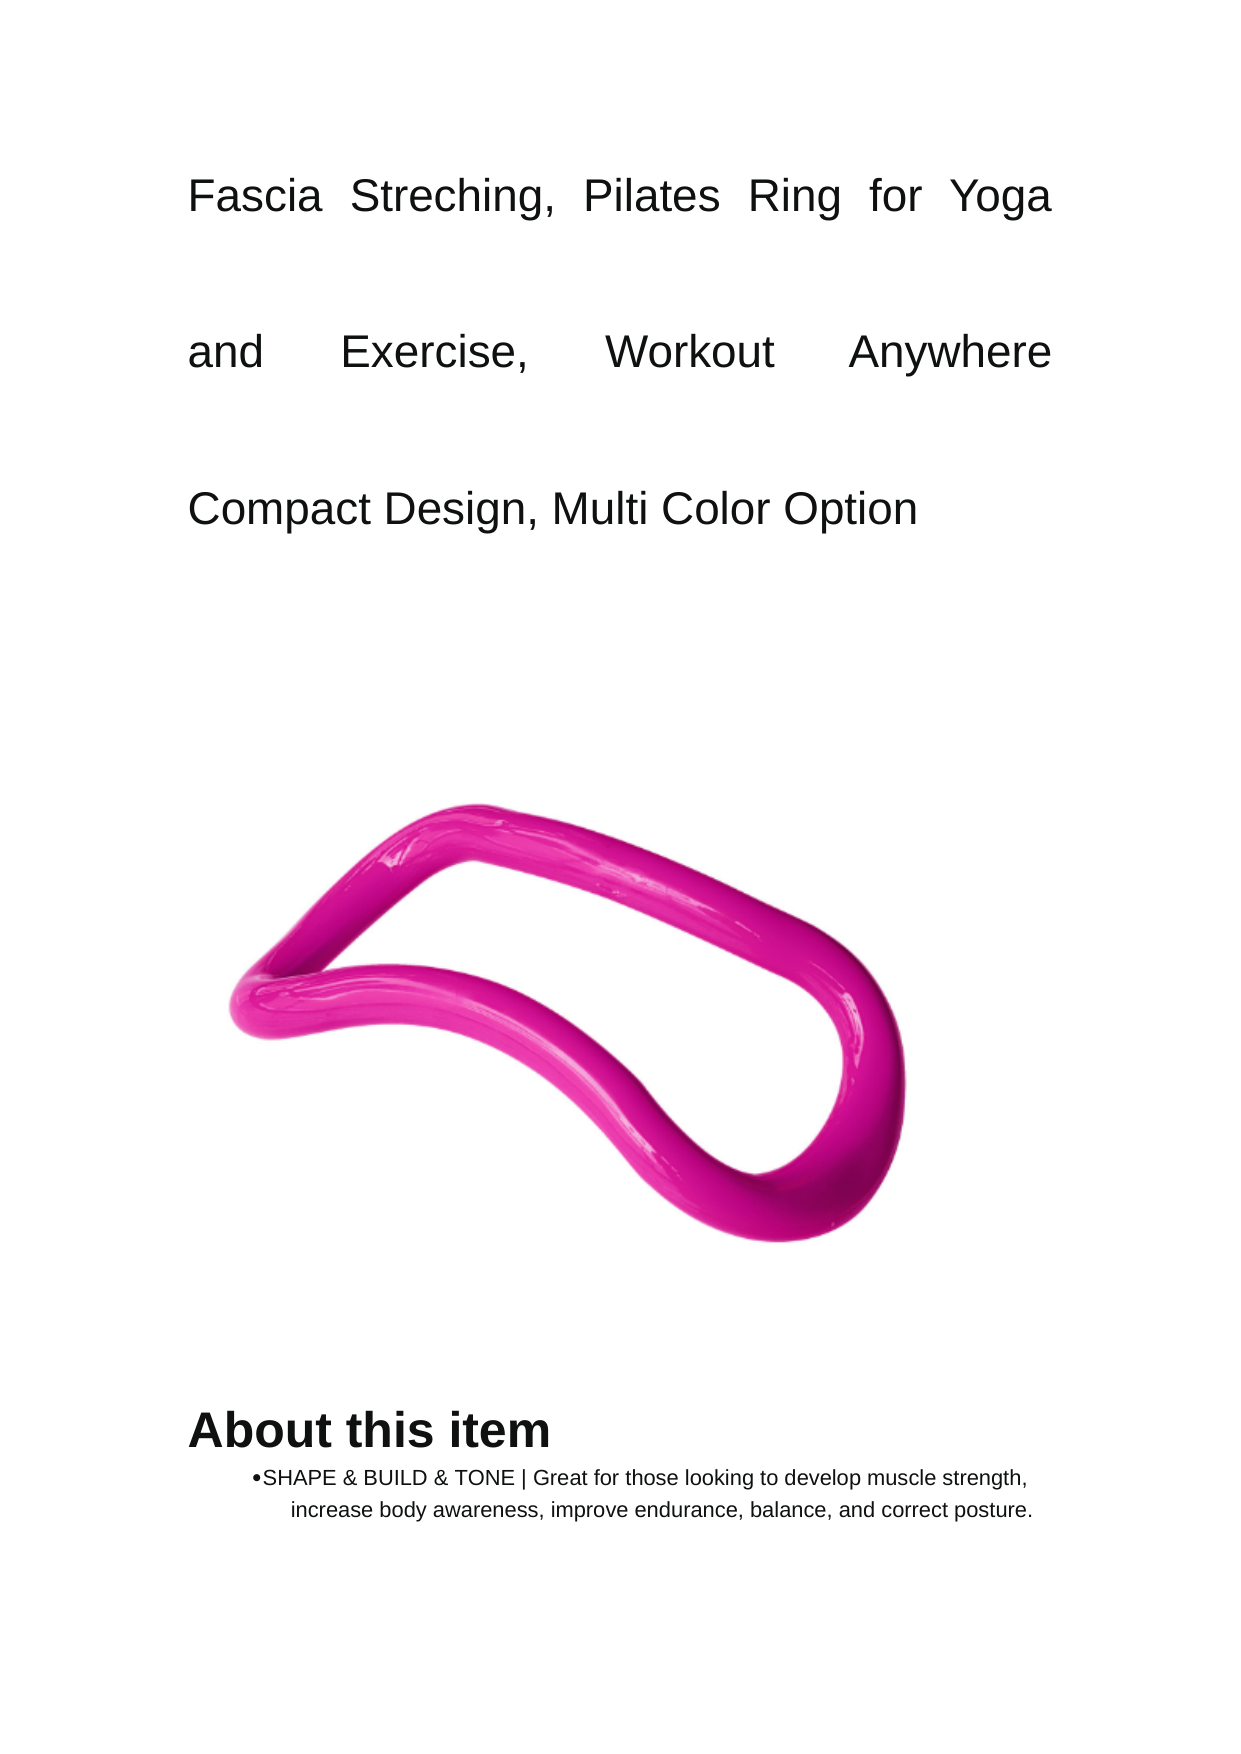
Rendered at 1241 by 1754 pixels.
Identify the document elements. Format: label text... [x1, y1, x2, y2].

subtitle Fascia Streching, Pilates Ring for Yoga and Exercise, Workout Anywhere Compact Design, Multi Color Option [187, 162, 1053, 540]
text About this item [187, 1396, 1053, 1461]
list SHAPE & BUILD & TONE | Great for those looking to develop muscle strength, increase body awareness, improve endurance, balance, and correct posture. [253, 1461, 1053, 1526]
picture [187, 648, 963, 1388]
